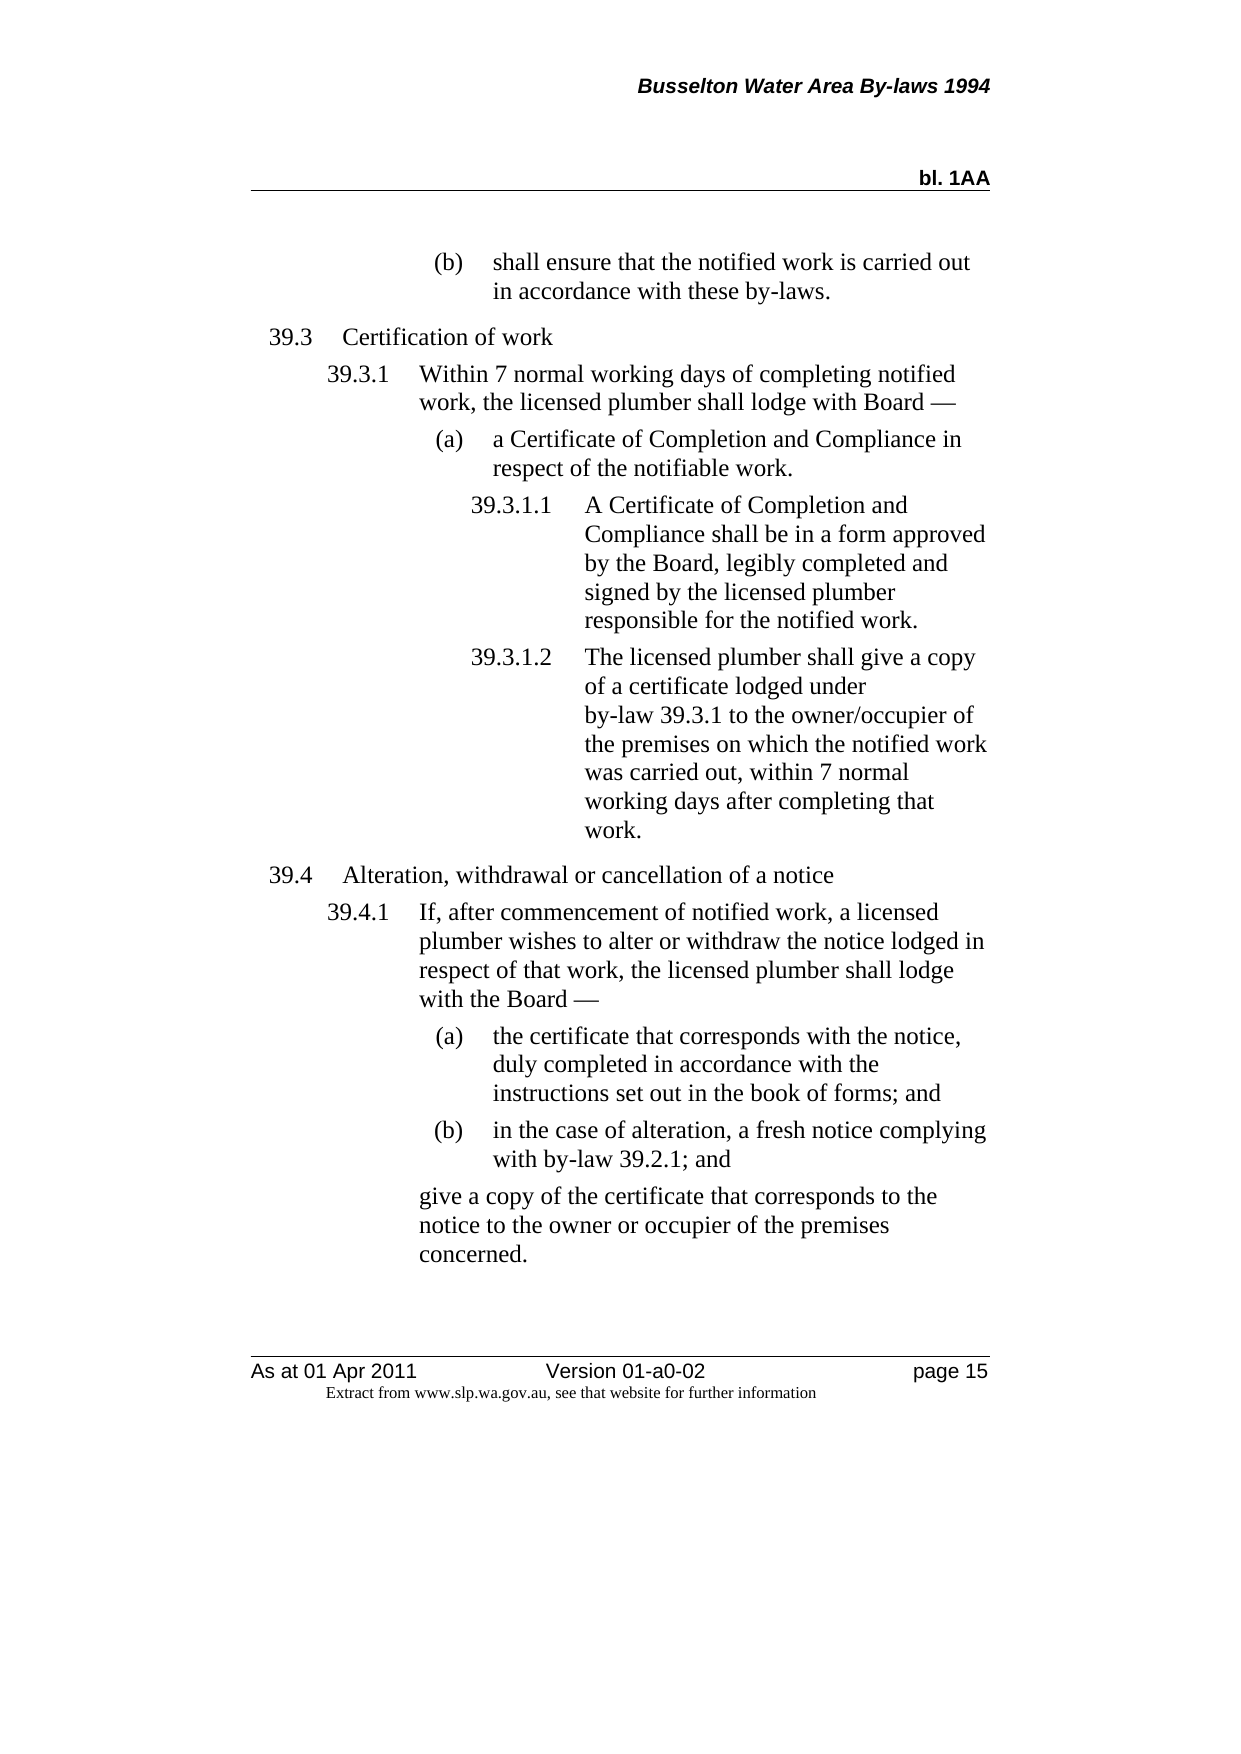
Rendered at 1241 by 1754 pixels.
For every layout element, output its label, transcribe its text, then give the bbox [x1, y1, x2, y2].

text (b) in the case of alteration, a fresh notice complying with by-law 39.2.1; and [251, 1115, 990, 1173]
text (a) the certificate that corresponds with the notice, duly completed in accordance with the instructions set out in the book of forms; and [251, 1021, 990, 1107]
text 39.3.1.1 A Certificate of Completion and Compliance shall be in a form approved by the Board, legibly completed and signed by the licensed plumber responsible for the notified work. [251, 490, 990, 634]
text give a copy of the certificate that corresponds to the notice to the owner or occupier of the premises concerned. [251, 1181, 990, 1267]
text (b) shall ensure that the notified work is carried out in accordance with these by-laws. [251, 247, 990, 305]
text 39.4 Alteration, withdrawal or cancellation of a notice [251, 860, 990, 889]
text 39.3 Certification of work [251, 322, 990, 350]
text 39.4.1 If, after commencement of notified work, a licensed plumber wishes to alter or withdraw the notice lodged in respect of that work, the licensed plumber shall lodge with the Board — [251, 897, 990, 1012]
text 39.3.1 Within 7 normal working days of completing notified work, the licensed plumber shall lodge with Board — [251, 359, 990, 416]
text (a) a Certificate of Completion and Compliance in respect of the notifiable work. [251, 424, 990, 482]
text 39.3.1.2 The licensed plumber shall give a copy of a certificate lodged under by-law 39.3.1 to the owner/occupier of the premises on which the notified work was carried out, within 7 normal working days after completing that work. [251, 642, 990, 844]
